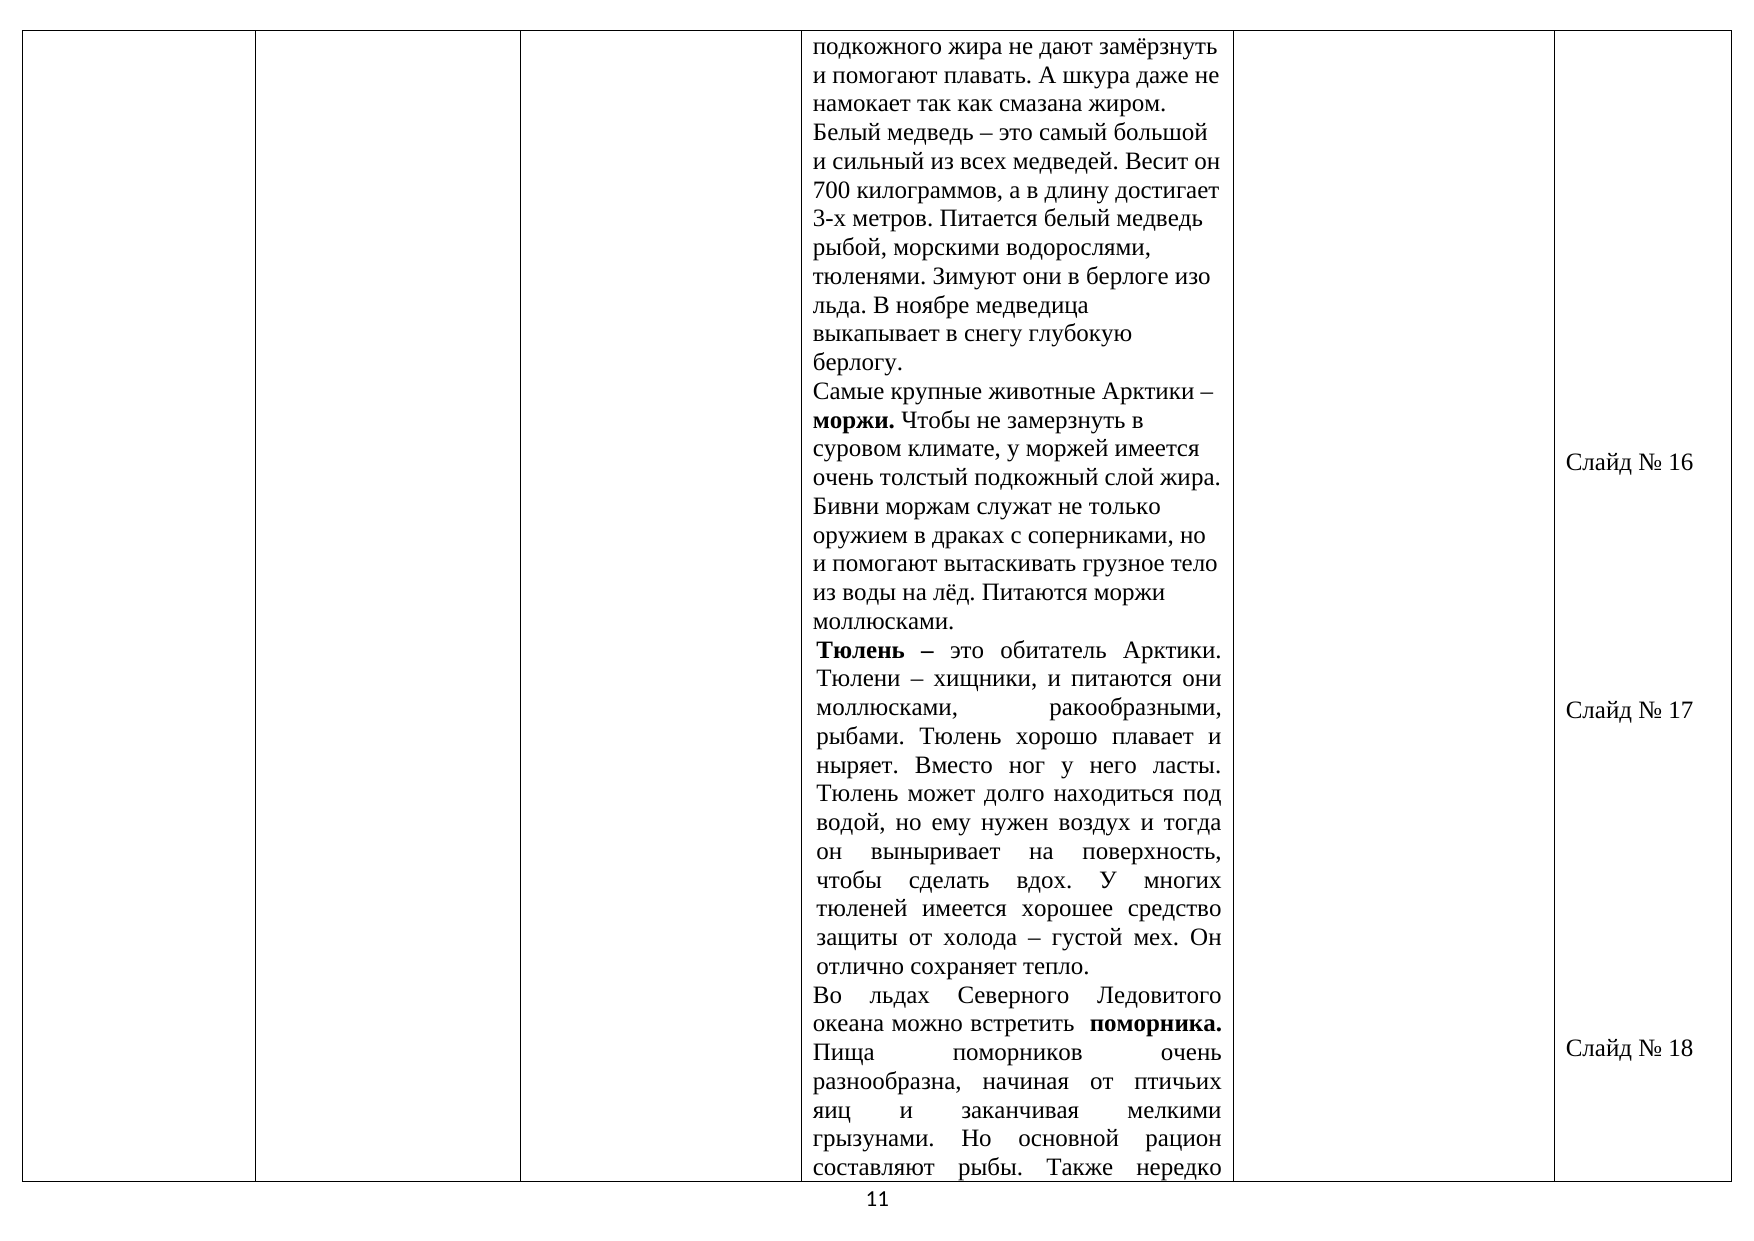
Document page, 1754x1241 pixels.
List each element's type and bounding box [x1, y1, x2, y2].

table_cell [1234, 31, 1554, 1181]
table_cell [802, 31, 1233, 1181]
table_cell [521, 31, 801, 1181]
table_cell [23, 31, 255, 1181]
table_cell [1555, 31, 1731, 1181]
table_cell [256, 31, 520, 1181]
